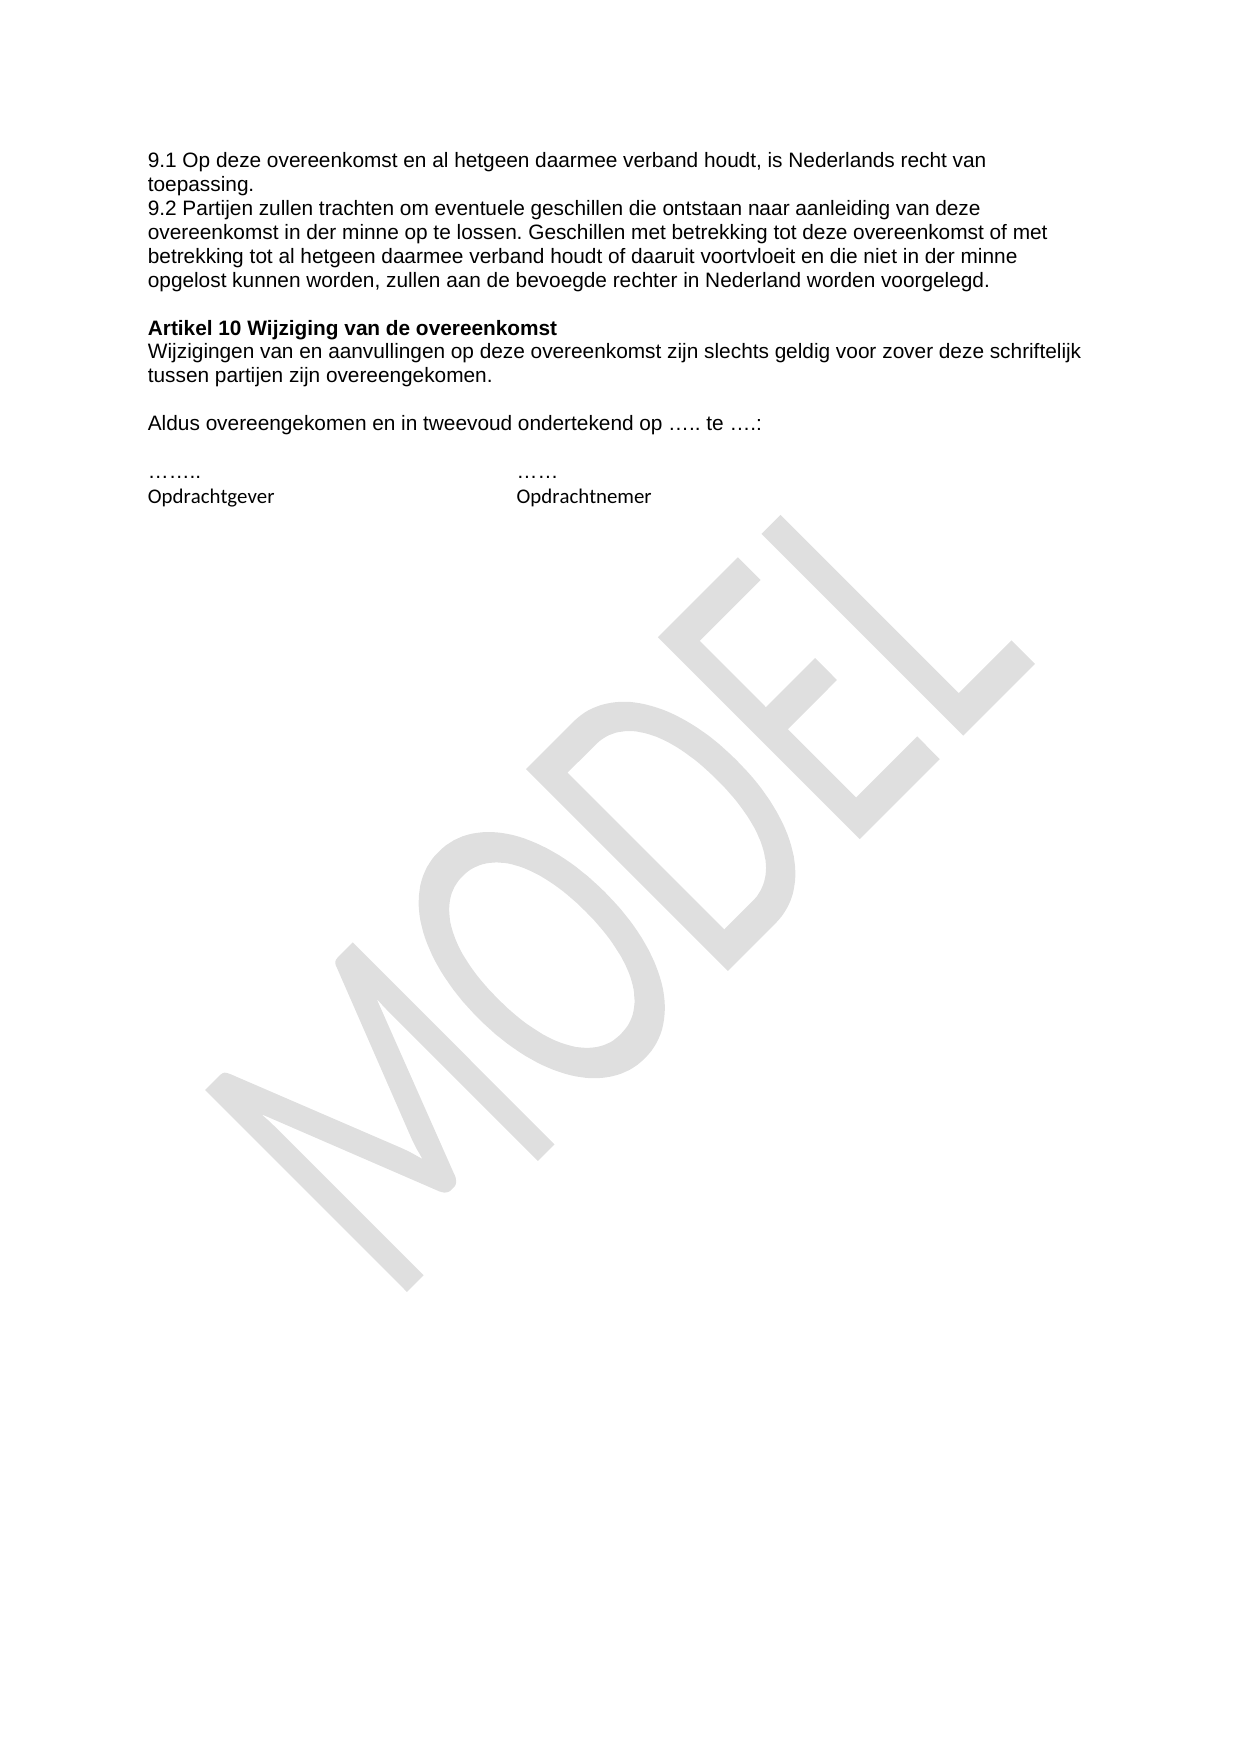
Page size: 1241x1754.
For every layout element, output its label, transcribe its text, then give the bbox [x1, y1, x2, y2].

text …….. …… [148, 459, 1093, 483]
text Wijzigingen van en aanvullingen op deze overeenkomst zijn slechts geldig voor zover deze schriftelijk tussen partijen zijn overeengekomen. [148, 339, 1093, 387]
text 9.1 Op deze overeenkomst en al hetgeen daarmee verband houdt, is Nederlands recht van toepassing. [148, 148, 1093, 196]
text 9.2 Partijen zullen trachten om eventuele geschillen die ontstaan naar aanleiding van deze overeenkomst in der minne op te lossen. Geschillen met betrekking tot deze overeenkomst of met betrekking tot al hetgeen daarmee verband houdt of daaruit voortvloeit en die niet in der minne opgelost kunnen worden, zullen aan de bevoegde rechter in Nederland worden voorgelegd. [148, 196, 1093, 291]
text Opdrachtgever Opdrachtnemer [148, 483, 1093, 508]
text Artikel 10 Wijziging van de overeenkomst [148, 315, 1093, 339]
text Aldus overeengekomen en in tweevoud ondertekend op ….. te ….: [148, 411, 1093, 435]
